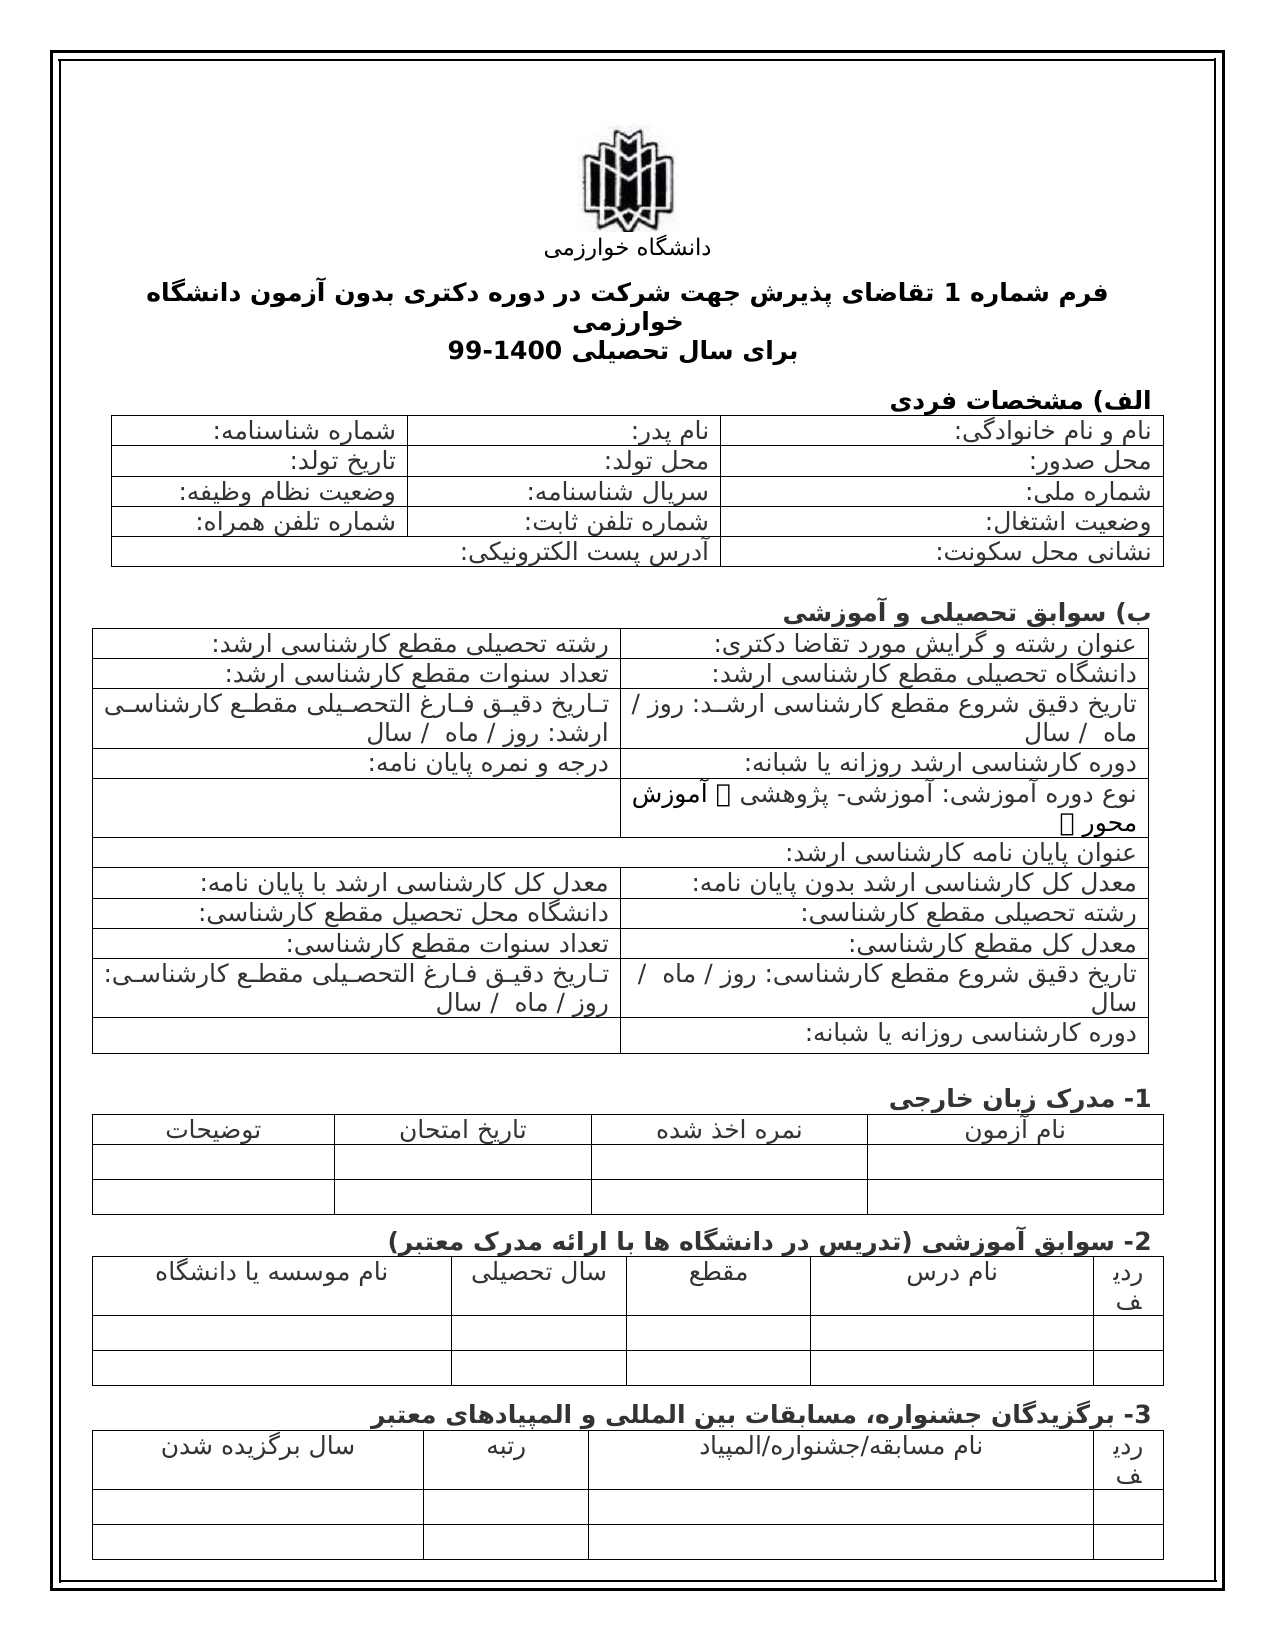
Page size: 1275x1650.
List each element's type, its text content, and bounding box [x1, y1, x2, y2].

table_header رتبه [424, 1431, 588, 1489]
table_header رشته تحصیلی مقطع کارشناسی ارشد: [93, 629, 620, 658]
table_cell [335, 1180, 591, 1214]
table_header ردیف [1094, 1431, 1163, 1489]
table_header نمره اخذ شده [592, 1115, 867, 1144]
table_cell تاریخ دقیق شروع مقطع کارشناسی: روز / ماه / سال [621, 959, 1148, 1017]
text برای سال تحصیلی 1400-99 [103, 337, 1152, 366]
table_cell معدل کل مقطع کارشناسی: [621, 929, 1148, 958]
table_cell [1094, 1490, 1163, 1524]
table_cell [592, 1145, 867, 1179]
table_cell آدرس پست الکترونیکی: [112, 537, 720, 566]
table_header نام موسسه یا دانشگاه [93, 1257, 451, 1315]
table_cell سریال شناسنامه: [408, 477, 720, 506]
table_cell وضعیت اشتغال: [721, 507, 1163, 536]
table_cell دوره کارشناسی روزانه یا شبانه: [621, 1018, 1148, 1052]
table_cell شماره تلفن ثابت: [408, 507, 720, 536]
table_cell [93, 1525, 423, 1559]
table_cell دانشگاه محل تحصیل مقطع کارشناسی: [93, 899, 620, 928]
text 3- برگزیدگان جشنواره، مسابقات بین المللی و المپیادهای معتبر [103, 1401, 1152, 1430]
table_header نام پدر: [408, 416, 720, 445]
table_cell [93, 779, 620, 837]
table_cell [93, 1180, 334, 1214]
table_cell دانشگاه تحصیلی مقطع کارشناسی ارشد: [621, 659, 1148, 688]
table_cell دوره کارشناسی ارشد روزانه یا شبانه: [621, 749, 1148, 778]
table_cell [1094, 1525, 1163, 1559]
table_cell شماره تلفن همراه: [112, 507, 407, 536]
text فرم شماره 1 تقاضای پذیرش جهت شرکت در دوره دکتری بدون آزمون دانشگاه خوارزمی [103, 278, 1152, 337]
table_cell [452, 1351, 626, 1385]
table_cell [93, 1145, 334, 1179]
table_cell معدل کل کارشناسی ارشد با پایان نامه: [93, 868, 620, 897]
table_cell [93, 1351, 451, 1385]
table_cell [592, 1180, 867, 1214]
table_cell نوع دوره آموزشی: آموزشی- پژوهشی آموزش محور [621, 779, 1148, 837]
table_cell [93, 1490, 423, 1524]
table_cell [589, 1490, 1093, 1524]
table_header تاریخ امتحان [335, 1115, 591, 1144]
table_cell [335, 1145, 591, 1179]
table_cell [424, 1490, 588, 1524]
table_cell [811, 1316, 1093, 1350]
table_header مقطع [627, 1257, 810, 1315]
table_cell [424, 1525, 588, 1559]
table_cell تاریخ دقیق فارغ التحصیلی مقطع کارشناسی: روز / ماه / سال [93, 959, 620, 1017]
table_cell عنوان پایان نامه کارشناسی ارشد: [93, 838, 1148, 867]
table_cell [1094, 1316, 1163, 1350]
table_cell درجه و نمره پایان نامه: [93, 749, 620, 778]
table_header نام درس [811, 1257, 1093, 1315]
table_cell تاریخ دقیق فارغ التحصیلی مقطع کارشناسی ارشد: روز / ماه / سال [93, 689, 620, 747]
table_cell شماره ملی: [721, 477, 1163, 506]
table_cell [93, 1018, 620, 1052]
table_header سال تحصیلی [452, 1257, 626, 1315]
table_cell محل صدور: [721, 446, 1163, 476]
table_cell [452, 1316, 626, 1350]
table_cell تاریخ تولد: [112, 446, 407, 476]
table_cell [811, 1351, 1093, 1385]
text ب) سوابق تحصیلی و آموزشی [103, 598, 1152, 628]
table_cell تعداد سنوات مقطع کارشناسی ارشد: [93, 659, 620, 688]
table_cell معدل کل کارشناسی ارشد بدون پایان نامه: [621, 868, 1148, 897]
table_header نام آزمون [868, 1115, 1163, 1144]
table_cell [1094, 1351, 1163, 1385]
text الف) مشخصات فردی [103, 386, 1152, 415]
table_header شماره شناسنامه: [112, 416, 407, 445]
table_cell [627, 1351, 810, 1385]
table_header توضیحات [93, 1115, 334, 1144]
table_cell [868, 1180, 1163, 1214]
table_header عنوان رشته و گرایش مورد تقاضا دکتری: [621, 629, 1148, 658]
table_cell [589, 1525, 1093, 1559]
table_cell نشانی محل سکونت: [721, 537, 1163, 566]
table_cell رشته تحصیلی مقطع کارشناسی: [621, 899, 1148, 928]
table_header نام و نام خانوادگی: [721, 416, 1163, 445]
table_header ردیف [1094, 1257, 1163, 1315]
table_cell محل تولد: [408, 446, 720, 476]
text 1- مدرک زبان خارجی [103, 1085, 1152, 1114]
table_cell تاریخ دقیق شروع مقطع کارشناسی ارشد: روز / ماه / سال [621, 689, 1148, 747]
table_cell [93, 1316, 451, 1350]
table_header سال برگزیده شدن [93, 1431, 423, 1489]
table_cell [868, 1145, 1163, 1179]
text 2- سوابق آموزشی (تدریس در دانشگاه ها با ارائه مدرک معتبر) [103, 1227, 1152, 1256]
text دانشگاه خوارزمی [103, 234, 1152, 260]
table_cell وضعیت نظام وظیفه: [112, 477, 407, 506]
table_header نام مسابقه/جشنواره/المپیاد [589, 1431, 1093, 1489]
table_cell تعداد سنوات مقطع کارشناسی: [93, 929, 620, 958]
table_cell [627, 1316, 810, 1350]
